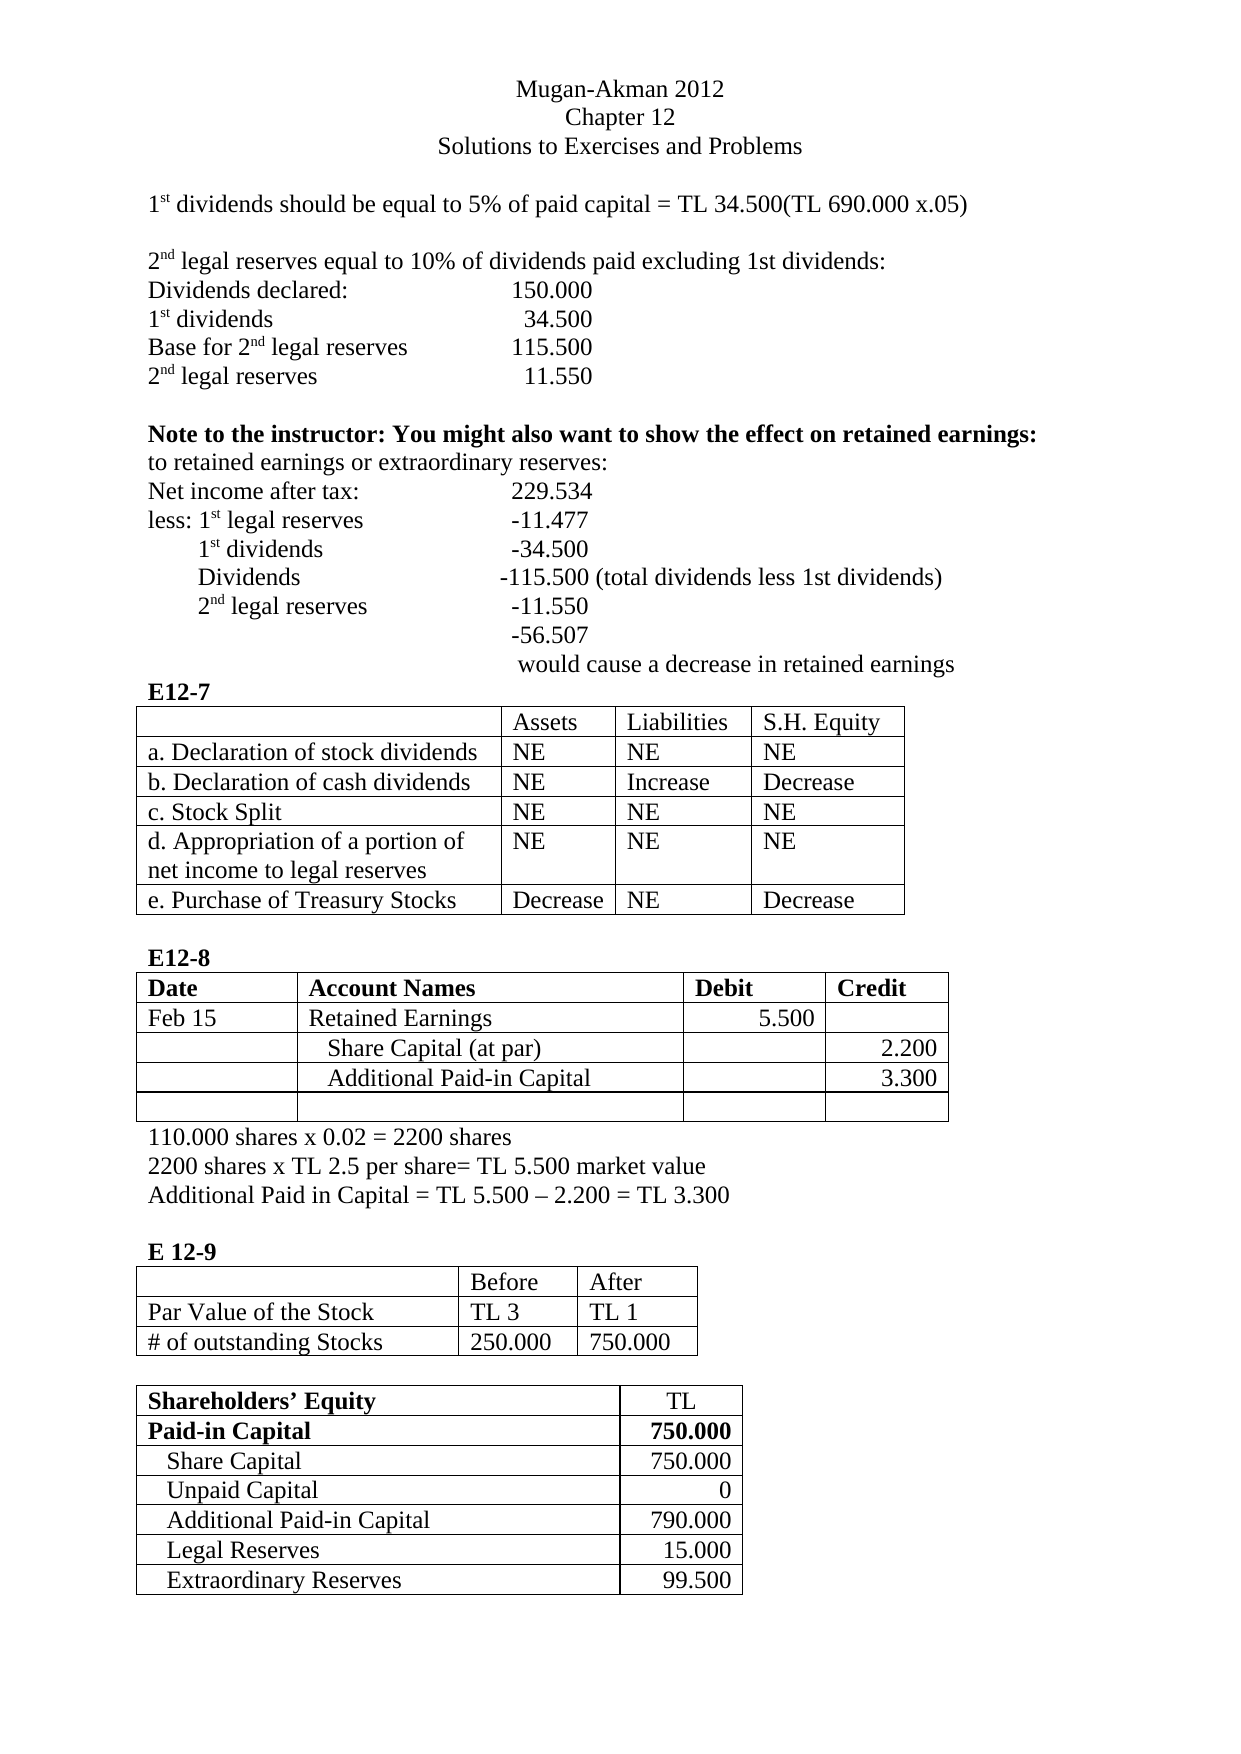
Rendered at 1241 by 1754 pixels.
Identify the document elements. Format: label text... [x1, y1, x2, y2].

table_cell NE [616, 737, 751, 766]
text Note to the instructor: You might also want to show the effect on retained earnings: [148, 419, 1093, 447]
table_cell NE [502, 767, 615, 796]
table_cell TL 1 [578, 1297, 697, 1326]
table_header Credit [826, 973, 948, 1002]
text E12-7 [148, 677, 1093, 706]
table_cell b. Declaration of cash dividends [137, 767, 501, 796]
table_cell Decrease [752, 885, 904, 914]
table_cell NE [502, 826, 615, 884]
table_cell d. Appropriation of a portion of net income to legal reserves [137, 826, 501, 884]
text 2nd legal reserves equal to 10% of dividends paid excluding 1st dividends: [148, 246, 1093, 275]
text 2nd legal reserves 11.550 [148, 361, 1093, 390]
text 2nd legal reserves -11.550 [148, 591, 1093, 620]
table_header Date [137, 973, 297, 1002]
table_header [137, 707, 501, 736]
table_cell # of outstanding Stocks [137, 1327, 458, 1355]
table_cell 99.500 [621, 1565, 742, 1594]
table_cell NE [616, 797, 751, 825]
table_cell Share Capital [137, 1446, 619, 1474]
table_cell NE [752, 826, 904, 884]
text 1st dividends 34.500 [148, 304, 1093, 332]
table_header Before [459, 1267, 577, 1296]
table_cell 750.000 [578, 1327, 697, 1355]
text E 12-9 [148, 1237, 1093, 1266]
table_header Shareholders’ Equity [137, 1386, 619, 1415]
table_cell [137, 1063, 297, 1091]
table_cell NE [616, 826, 751, 884]
text -56.507 [148, 620, 1093, 649]
table_cell Decrease [752, 767, 904, 796]
table_cell [826, 1003, 948, 1032]
table_cell [826, 1093, 948, 1121]
text less: 1st legal reserves -11.477 [148, 505, 1093, 534]
table_cell Paid-in Capital [137, 1416, 619, 1445]
table_header Assets [502, 707, 615, 736]
text Additional Paid in Capital = TL 5.500 – 2.200 = TL 3.300 [148, 1180, 1093, 1208]
table_cell 790.000 [621, 1505, 742, 1534]
table_cell NE [502, 737, 615, 766]
table_cell c. Stock Split [137, 797, 501, 825]
table_cell 750.000 [621, 1446, 742, 1474]
table_header [137, 1267, 458, 1296]
table_cell 3.300 [826, 1063, 948, 1091]
table_header Liabilities [616, 707, 751, 736]
table_cell NE [752, 737, 904, 766]
table_header Debit [684, 973, 825, 1002]
table_cell Additional Paid-in Capital [137, 1505, 619, 1534]
text 110.000 shares x 0.02 = 2200 shares [148, 1122, 1093, 1151]
table_cell Feb 15 [137, 1003, 297, 1032]
text 2200 shares x TL 2.5 per share= TL 5.500 market value [148, 1151, 1093, 1180]
table_cell [684, 1033, 825, 1062]
table_cell e. Purchase of Treasury Stocks [137, 885, 501, 914]
table_cell NE [752, 797, 904, 825]
table_cell 0 [621, 1476, 742, 1504]
text Net income after tax: 229.534 [148, 476, 1093, 505]
table_cell Decrease [502, 885, 615, 914]
table_cell Extraordinary Reserves [137, 1565, 619, 1594]
table_cell 2.200 [826, 1033, 948, 1062]
table_cell NE [502, 797, 615, 825]
table_cell 15.000 [621, 1535, 742, 1564]
table_cell Retained Earnings [298, 1003, 683, 1032]
table_cell Unpaid Capital [137, 1476, 619, 1504]
table_cell Increase [616, 767, 751, 796]
table_cell a. Declaration of stock dividends [137, 737, 501, 766]
table_cell [684, 1063, 825, 1091]
table_cell Par Value of the Stock [137, 1297, 458, 1326]
table_cell [298, 1093, 683, 1121]
table_header After [578, 1267, 697, 1296]
table_header S.H. Equity [752, 707, 904, 736]
text Dividends declared: 150.000 [148, 275, 1093, 304]
table_cell TL 3 [459, 1297, 577, 1326]
table_header TL [621, 1386, 742, 1415]
text would cause a decrease in retained earnings [148, 649, 1093, 677]
table_cell 5.500 [684, 1003, 825, 1032]
table_cell NE [616, 885, 751, 914]
table_cell [137, 1033, 297, 1062]
text E12-8 [148, 943, 1093, 972]
table_header Account Names [298, 973, 683, 1002]
text 1st dividends should be equal to 5% of paid capital = TL 34.500(TL 690.000 x.05) [148, 189, 1093, 217]
table_cell 750.000 [621, 1416, 742, 1445]
text Base for 2nd legal reserves 115.500 [148, 332, 1093, 361]
table_cell Additional Paid-in Capital [298, 1063, 683, 1091]
text Dividends -115.500 (total dividends less 1st dividends) [148, 562, 1093, 591]
text 1st dividends -34.500 [148, 534, 1093, 562]
text to retained earnings or extraordinary reserves: [148, 447, 1093, 476]
table_cell [684, 1093, 825, 1121]
table_cell Share Capital (at par) [298, 1033, 683, 1062]
table_cell 250.000 [459, 1327, 577, 1355]
table_cell [137, 1093, 297, 1121]
table_cell Legal Reserves [137, 1535, 619, 1564]
